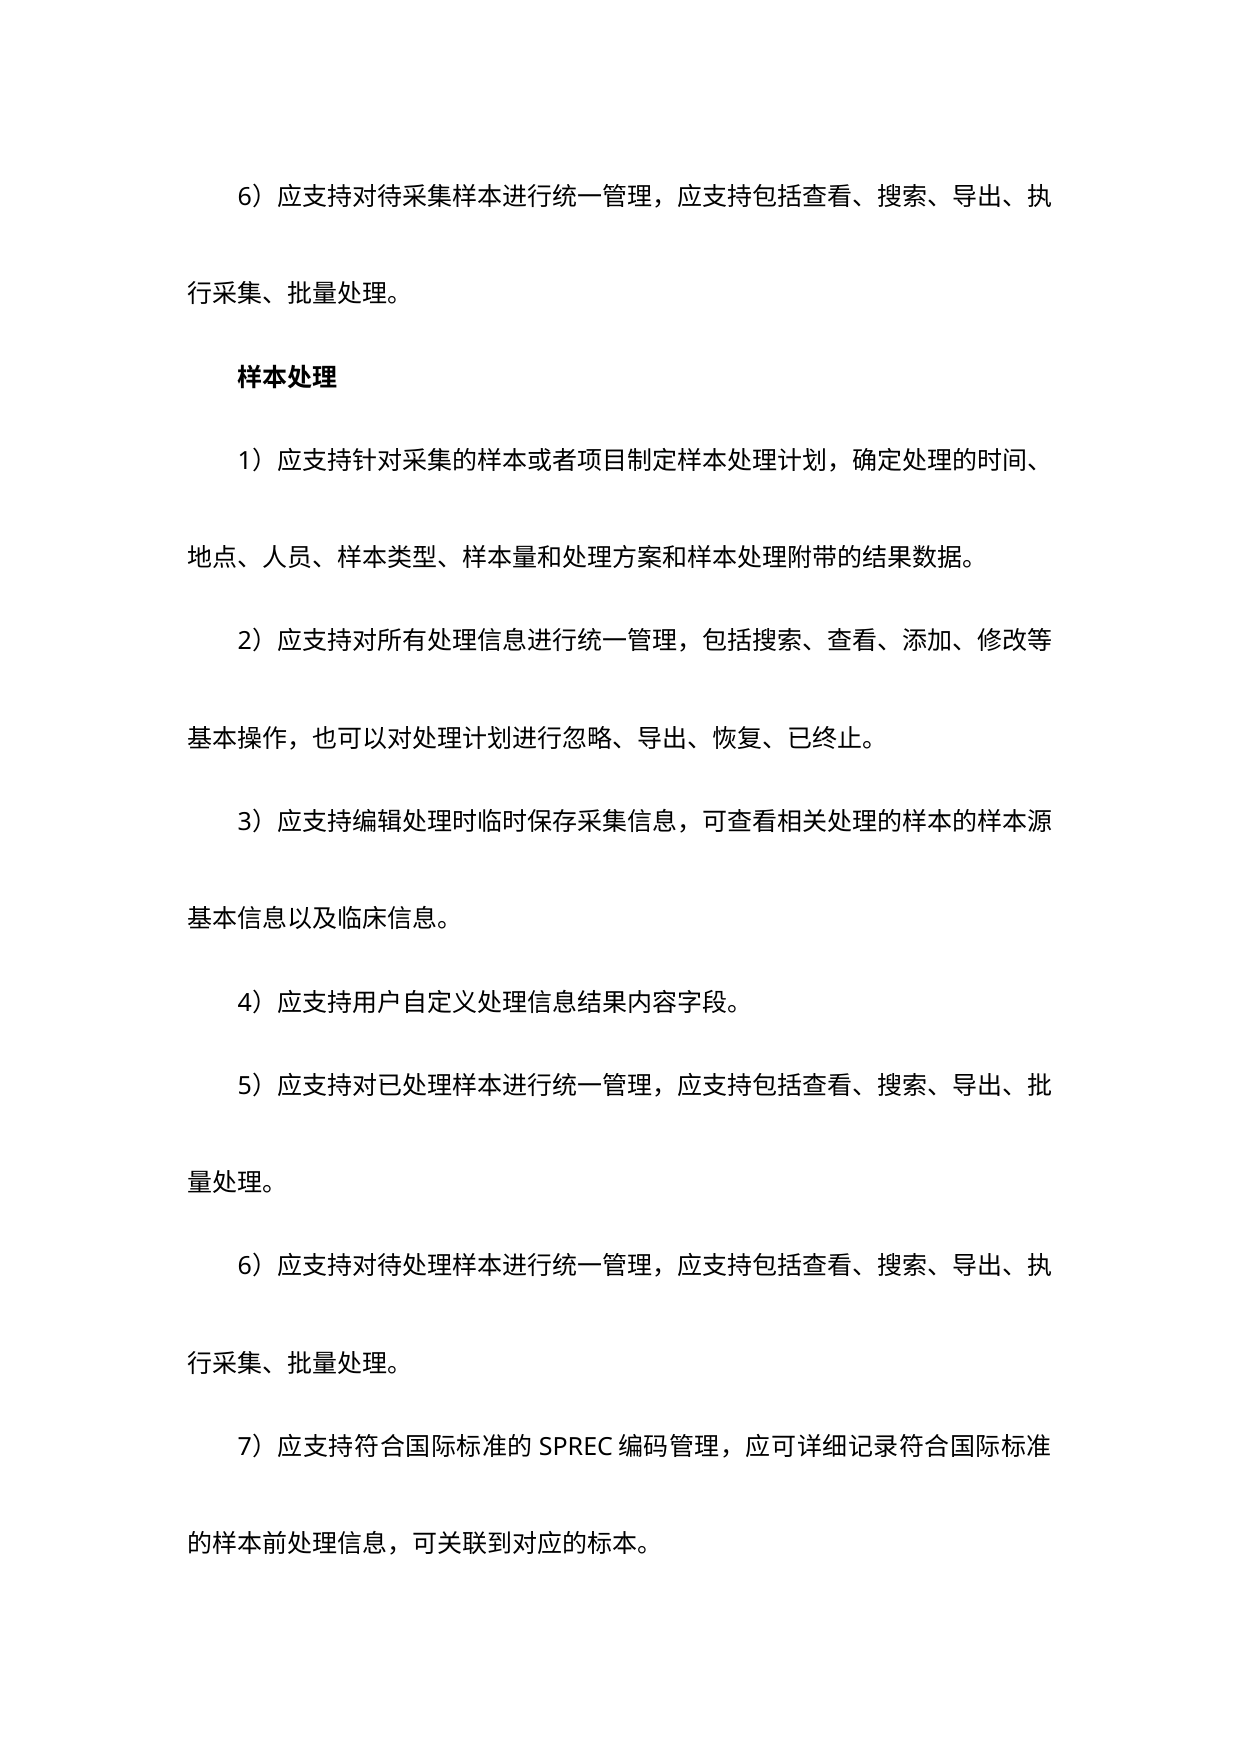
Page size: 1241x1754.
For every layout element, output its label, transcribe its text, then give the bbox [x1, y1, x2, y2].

text 1）应支持针对采集的样本或者项目制定样本处理计划，确定处理的时间、地点、人员、样本类型、样本量和处理方案和样本处理附带的结果数据。 [187, 426, 1053, 588]
text 4）应支持用户自定义处理信息结果内容字段。 [187, 968, 1053, 1033]
text 5）应支持对已处理样本进行统一管理，应支持包括查看、搜索、导出、批量处理。 [187, 1051, 1053, 1213]
text 7）应支持符合国际标准的SPREC编码管理，应可详细记录符合国际标准的样本前处理信息，可关联到对应的标本。 [187, 1412, 1053, 1574]
text 3）应支持编辑处理时临时保存采集信息，可查看相关处理的样本的样本源基本信息以及临床信息。 [187, 787, 1053, 949]
text 6）应支持对待采集样本进行统一管理，应支持包括查看、搜索、导出、执行采集、批量处理。 [187, 162, 1053, 324]
text 2）应支持对所有处理信息进行统一管理，包括搜索、查看、添加、修改等基本操作，也可以对处理计划进行忽略、导出、恢复、已终止。 [187, 606, 1053, 769]
text 样本处理 [187, 343, 1053, 408]
text 6）应支持对待处理样本进行统一管理，应支持包括查看、搜索、导出、执行采集、批量处理。 [187, 1231, 1053, 1394]
